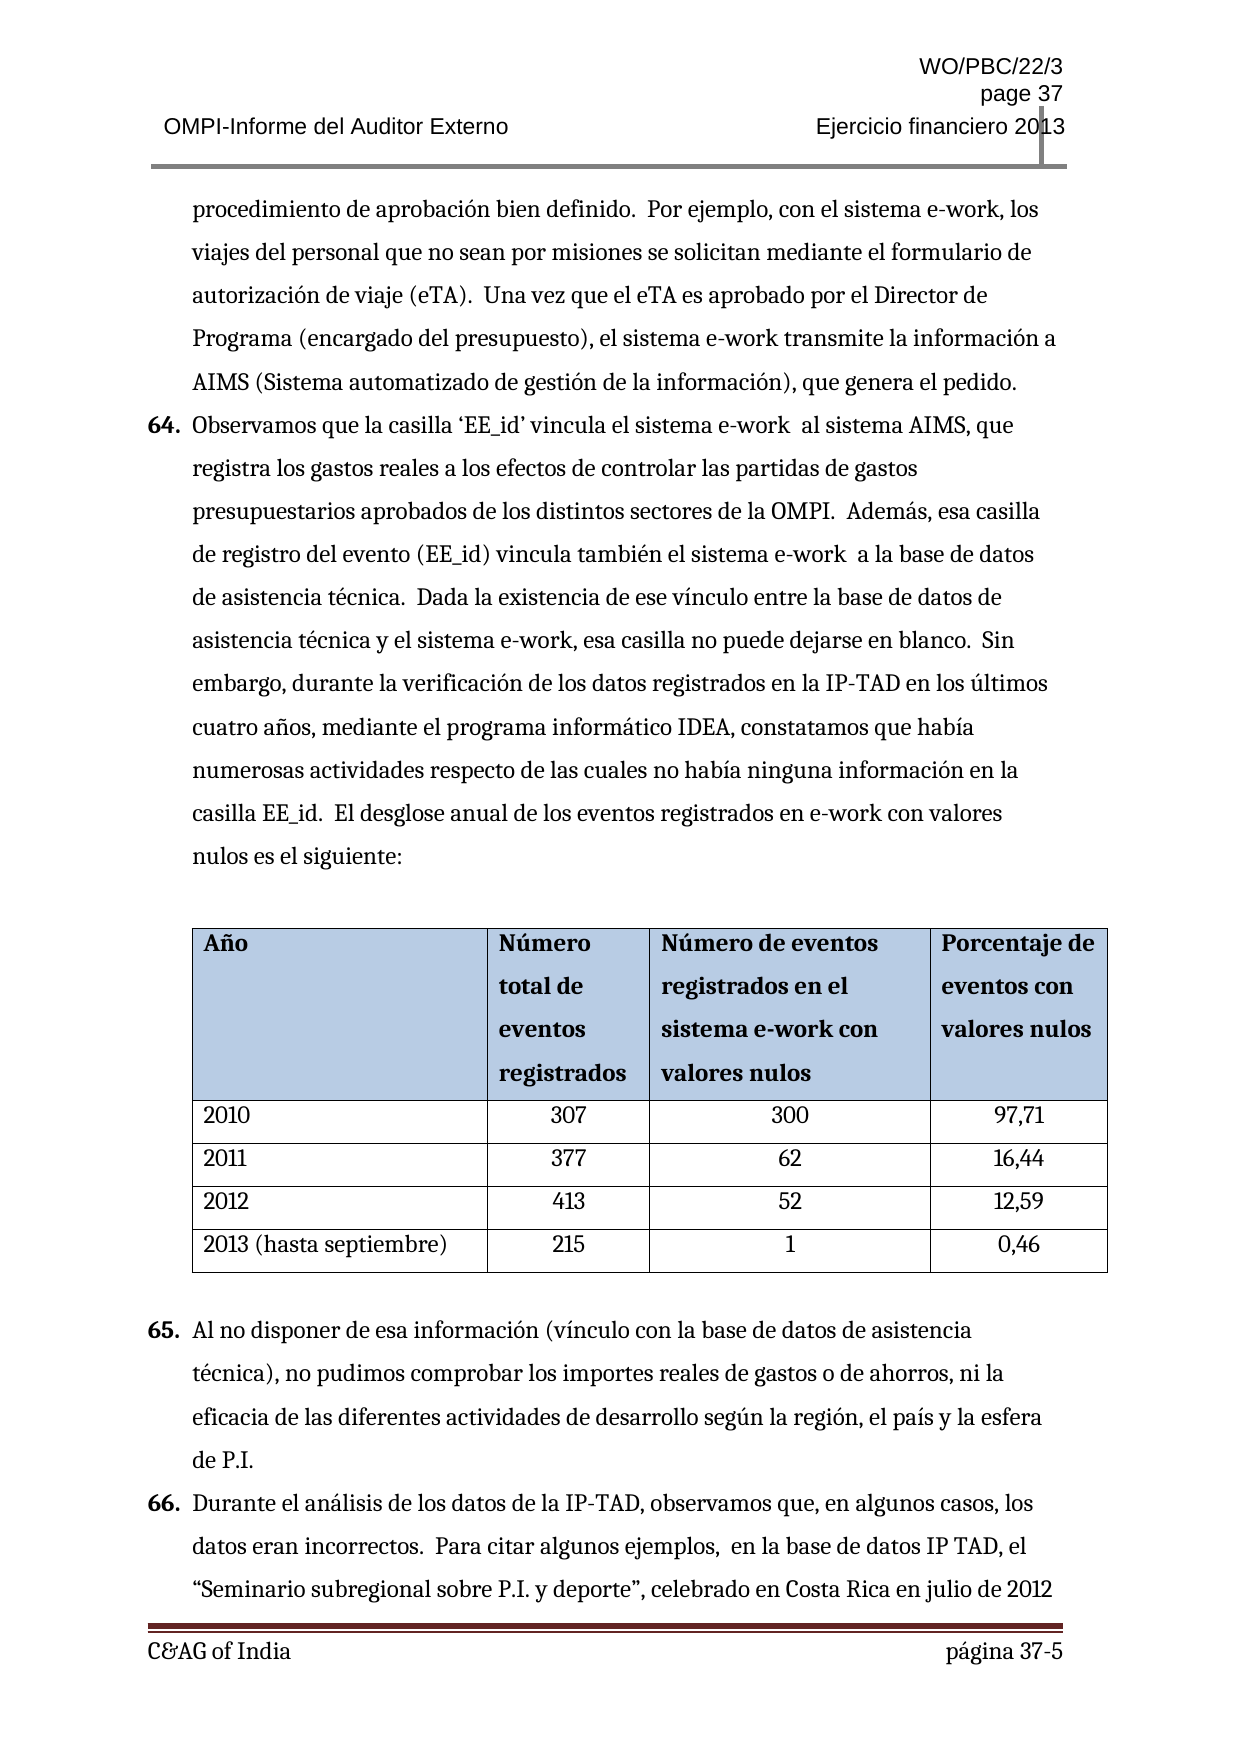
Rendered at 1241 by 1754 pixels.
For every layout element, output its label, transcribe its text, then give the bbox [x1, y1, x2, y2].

table_cell 97,71 [931, 1101, 1107, 1143]
table_cell 2010 [193, 1101, 487, 1143]
table_cell 1 [650, 1230, 930, 1272]
table_cell 377 [488, 1144, 649, 1186]
table_cell 215 [488, 1230, 649, 1272]
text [148, 195, 1063, 396]
table_cell 62 [650, 1144, 930, 1186]
table_cell 300 [650, 1101, 930, 1143]
table_cell 12,59 [931, 1187, 1107, 1229]
table_cell 2012 [193, 1187, 487, 1229]
text 65. Al no disponer de esa información (vínculo con la base de datos de asistencia técnica), no pudimos comprobar los importes reales de gastos o de ahorros, ni la eficacia de las diferentes actividades de desarrollo según la región, el país y la esfera de P.I. [148, 1316, 1063, 1474]
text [148, 1489, 1063, 1604]
table_header Número de eventos registrados en el sistema e-work con valores nulos [650, 929, 930, 1100]
table_cell 307 [488, 1101, 649, 1143]
table_cell 16,44 [931, 1144, 1107, 1186]
text 64. Observamos que la casilla ‘EE_id’ vincula el sistema e-work al sistema AIMS, que registra los gastos reales a los efectos de controlar las partidas de gastos presupuestarios aprobados de los distintos sectores de la OMPI. Además, esa casilla de registro del evento (EE_id) vincula también el sistema e-work a la base de datos de asistencia técnica. Dada la existencia de ese vínculo entre la base de datos de asistencia técnica y el sistema e-work, esa casilla no puede dejarse en blanco. Sin embargo, durante la verificación de los datos registrados en la IP-TAD en los últimos cuatro años, mediante el programa informático IDEA, constatamos que había numerosas actividades respecto de las cuales no había ninguna información en la casilla EE_id. El desglose anual de los eventos registrados en e-work con valores nulos es el siguiente: [148, 411, 1063, 871]
table_cell 2013 (hasta septiembre) [193, 1230, 487, 1272]
table_cell 52 [650, 1187, 930, 1229]
table_header Porcentaje de eventos con valores nulos [931, 929, 1107, 1100]
table_cell 0,46 [931, 1230, 1107, 1272]
table_header Año [193, 929, 487, 1100]
table_cell 413 [488, 1187, 649, 1229]
table_header Número total de eventos registrados [488, 929, 649, 1100]
table_cell 2011 [193, 1144, 487, 1186]
